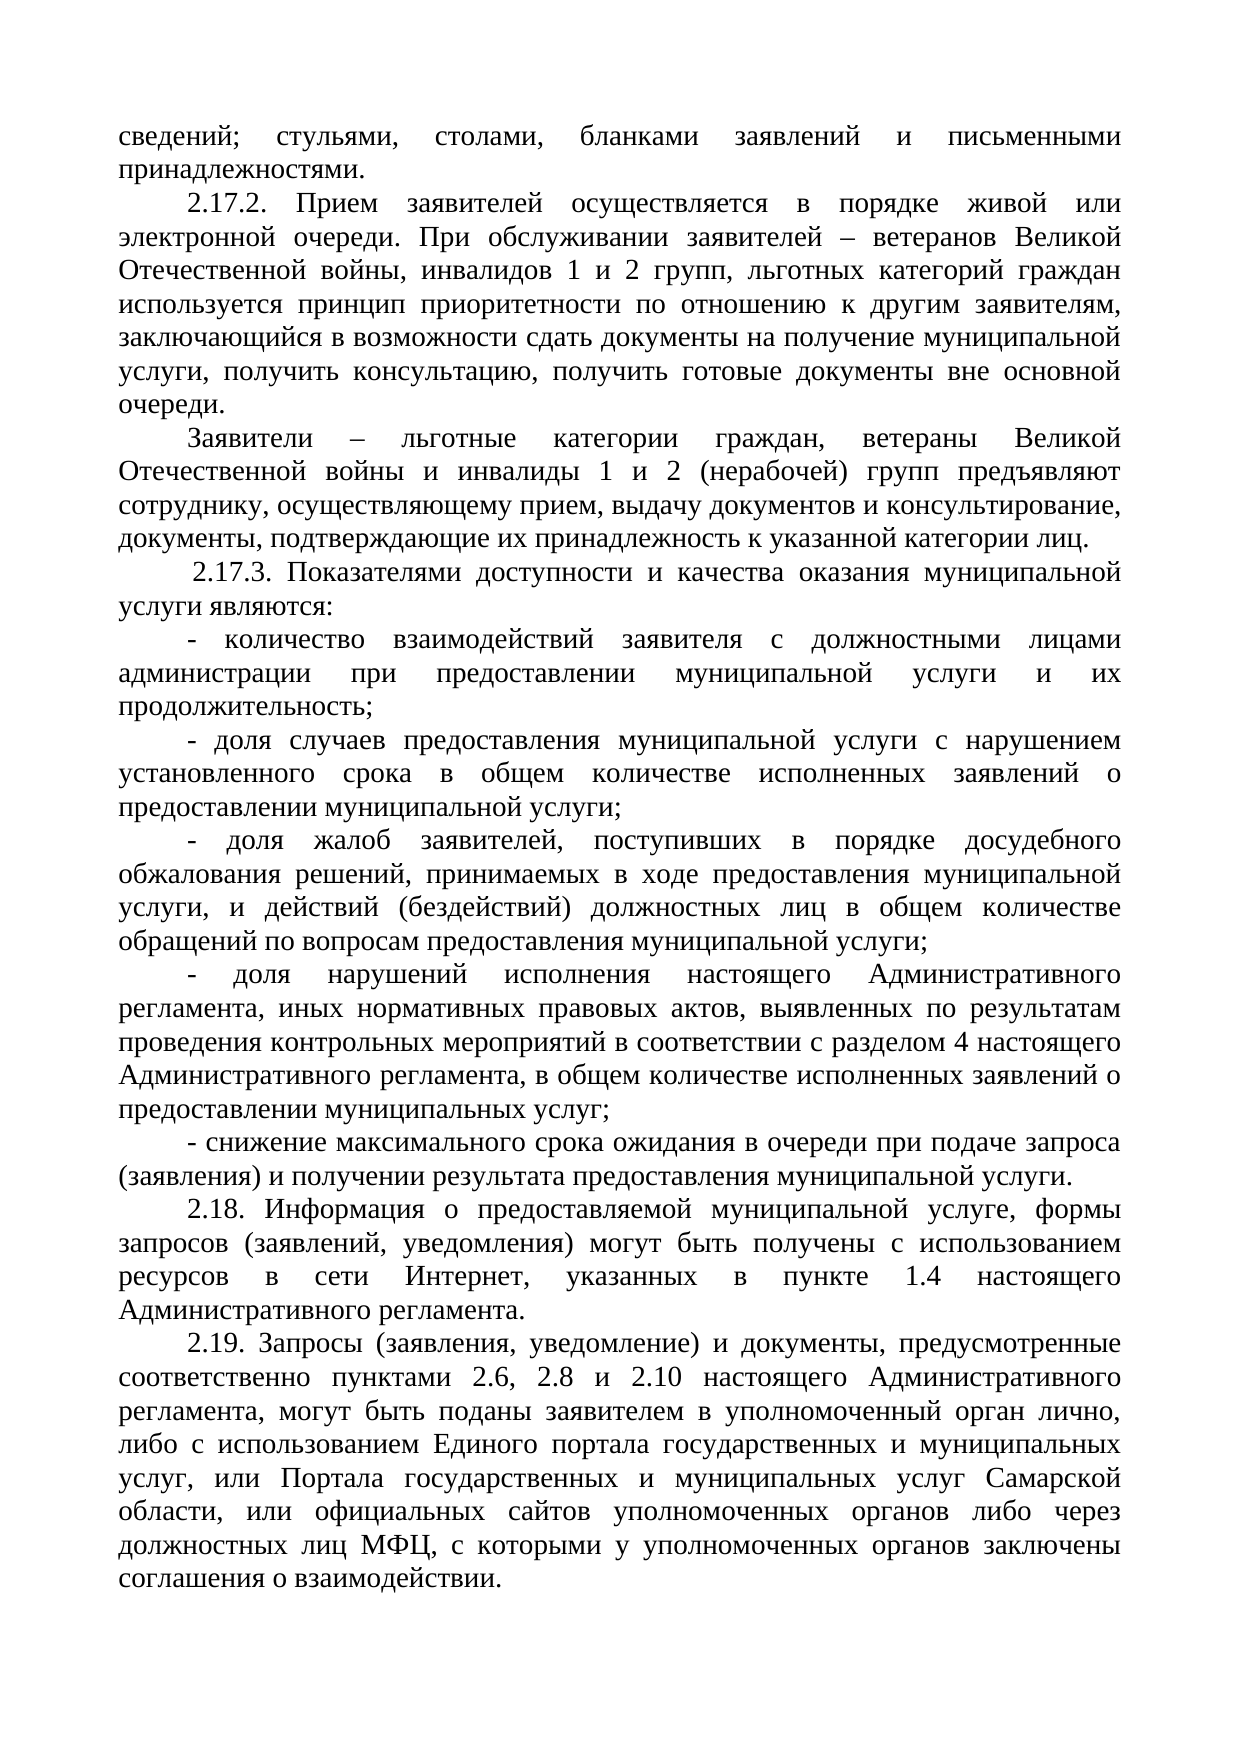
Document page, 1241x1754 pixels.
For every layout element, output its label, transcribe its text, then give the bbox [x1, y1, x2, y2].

text - доля случаев предоставления муниципальной услуги с нарушением установленного срока в общем количестве исполненных заявлений о предоставлении муниципальной услуги; [118, 722, 1122, 822]
text - доля жалоб заявителей, поступивших в порядке досудебного обжалования решений, принимаемых в ходе предоставления муниципальной услуги, и действий (бездействий) должностных лиц в общем количестве обращений по вопросам предоставления муниципальной услуги; [118, 822, 1122, 957]
text 2.17.2. Прием заявителей осуществляется в порядке живой или электронной очереди. При обслуживании заявителей – ветеранов Великой Отечественной войны, инвалидов 1 и 2 групп, льготных категорий граждан используется принцип приоритетности по отношению к другим заявителям, заключающийся в возможности сдать документы на получение муниципальной услуги, получить консультацию, получить готовые документы вне основной очереди. [118, 185, 1122, 420]
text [118, 118, 1122, 185]
text 2.18. Информация о предоставляемой муниципальной услуге, формы запросов (заявлений, уведомления) могут быть получены с использованием ресурсов в сети Интернет, указанных в пункте 1.4 настоящего Административного регламента. [118, 1191, 1122, 1326]
text 2.19. Запросы (заявления, уведомление) и документы, предусмотренные соответственно пунктами 2.6, 2.8 и 2.10 настоящего Административного регламента, могут быть поданы заявителем в уполномоченный орган лично, либо с использованием Единого портала государственных и муниципальных услуг, или Портала государственных и муниципальных услуг Самарской области, или официальных сайтов уполномоченных органов либо через должностных лиц МФЦ, с которыми у уполномоченных органов заключены соглашения о взаимодействии. [118, 1326, 1122, 1594]
text - количество взаимодействий заявителя с должностными лицами администрации при предоставлении муниципальной услуги и их продолжительность; [118, 621, 1122, 722]
text - доля нарушений исполнения настоящего Административного регламента, иных нормативных правовых актов, выявленных по результатам проведения контрольных мероприятий в соответствии с разделом 4 настоящего Административного регламента, в общем количестве исполненных заявлений о предоставлении муниципальных услуг; [118, 957, 1122, 1124]
text - снижение максимального срока ожидания в очереди при подаче запроса (заявления) и получении результата предоставления муниципальной услуги. [118, 1124, 1122, 1191]
text 2.17.3. Показателями доступности и качества оказания муниципальной услуги являются: [118, 554, 1122, 621]
text Заявители – льготные категории граждан, ветераны Великой Отечественной войны и инвалиды 1 и 2 (нерабочей) групп предъявляют сотруднику, осуществляющему прием, выдачу документов и консультирование, документы, подтверждающие их принадлежность к указанной категории лиц. [118, 420, 1122, 554]
